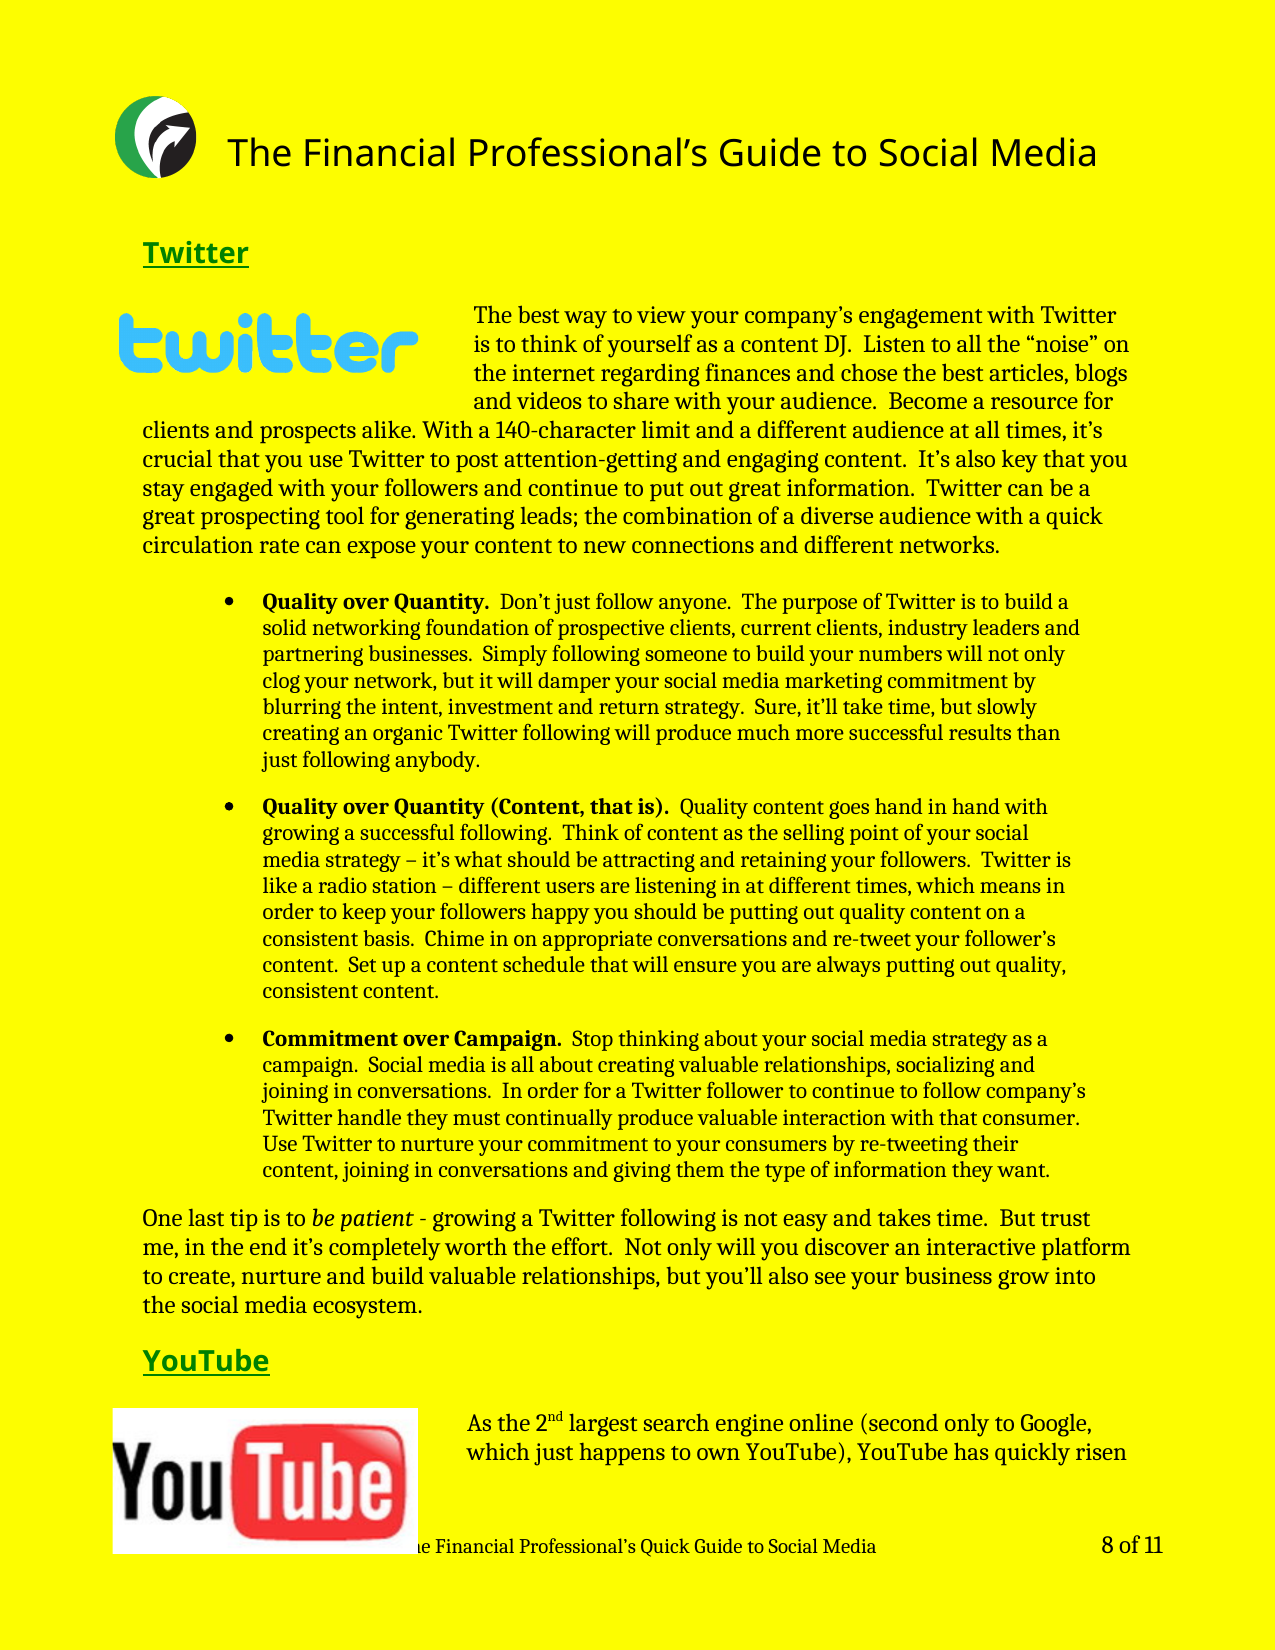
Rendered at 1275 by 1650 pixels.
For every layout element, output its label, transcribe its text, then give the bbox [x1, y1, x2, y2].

list Quality over Quantity (Content, that is). Quality content goes hand in hand with growing a successful following. Think of content as the selling point of your social media strategy – it’s what should be attracting and retaining your followers. Twitter is like a radio station – different users are listening in at different times, which means in order to keep your followers happy you should be putting out quality content on a consistent basis. Chime in on appropriate conversations and re-tweet your follower’s content. Set up a content schedule that will ensure you are always putting out quality, consistent content. [225, 794, 1087, 1004]
picture [112, 1408, 418, 1554]
picture [112, 93, 198, 181]
text One last tip is to be patient - growing a Twitter following is not easy and takes time. But trust me, in the end it’s completely worth the effort. Not only will you discover an interactive platform to create, nurture and build valuable relationships, but you’ll also see your business grow into the social media ecosystem. [142, 1204, 1132, 1319]
subtitle Twitter [142, 232, 1132, 272]
text The best way to view your company’s engagement with Twitter is to think of yourself as a content DJ. Listen to all the “noise” on the internet regarding finances and chose the best articles, blogs and videos to share with your audience. Become a resource for clients and prospects alike. With a 140-character limit and a different audience at all times, it’s crucial that you use Twitter to post attention-getting and engaging content. It’s also key that you stay engaged with your followers and continue to put out great information. Twitter can be a great prospecting tool for generating leads; the combination of a diverse audience with a quick circulation rate can expose your content to new connections and different networks. [142, 301, 1132, 560]
picture [112, 301, 425, 388]
list Quality over Quantity. Don’t just follow anyone. The purpose of Twitter is to build a solid networking foundation of prospective clients, current clients, industry leaders and partnering businesses. Simply following someone to build your numbers will not only clog your network, but it will damper your social media marketing commitment by blurring the intent, investment and return strategy. Sure, it’ll take time, but slowly creating an organic Twitter following will produce much more successful results than just following anybody. [225, 588, 1087, 773]
list Commitment over Campaign. Stop thinking about your social media strategy as a campaign. Social media is all about creating valuable relationships, socializing and joining in conversations. In order for a Twitter follower to continue to follow company’s Twitter handle they must continually produce valuable interaction with that consumer. Use Twitter to nurture your commitment to your consumers by re-tweeting their content, joining in conversations and giving them the type of information they want. [225, 1025, 1087, 1183]
subtitle YouTube [142, 1340, 1132, 1380]
